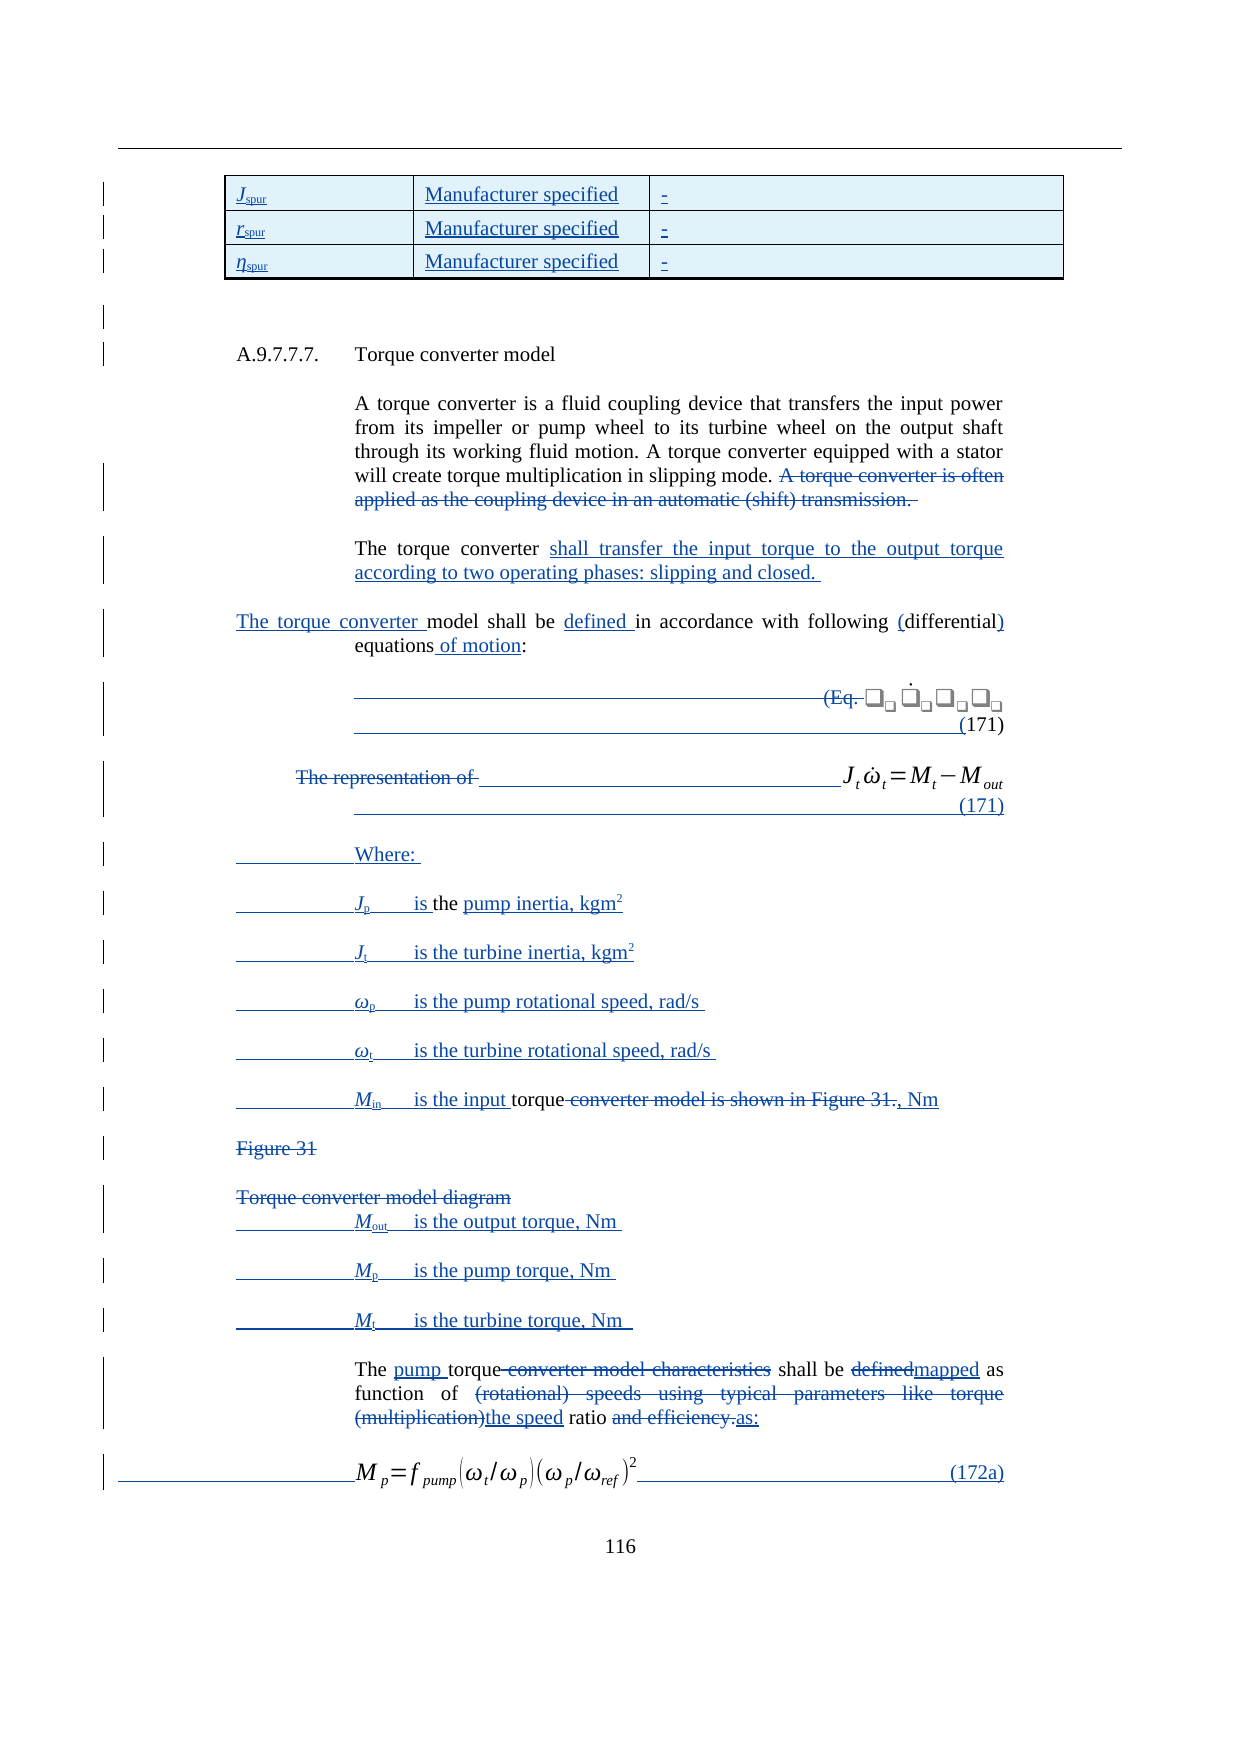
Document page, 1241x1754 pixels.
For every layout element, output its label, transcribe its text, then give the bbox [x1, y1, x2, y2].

text The torque converter [236, 536, 1004, 584]
text torque [236, 1087, 1004, 1111]
text The torque shall be as function of ratio [236, 1357, 1004, 1429]
text A.9.7.7.7. Torque converter model [236, 342, 1004, 366]
text model shall be in accordance with following differential equations: [236, 609, 1004, 657]
text A torque converter is a fluid coupling device that transfers the input power from its impeller or pump wheel to its turbine wheel on the output shaft through its working fluid motion. A torque converter equipped with a stator will create torque multiplication in slipping mode. [236, 391, 1004, 511]
text 171) [118, 682, 1004, 736]
text the [236, 891, 1004, 915]
